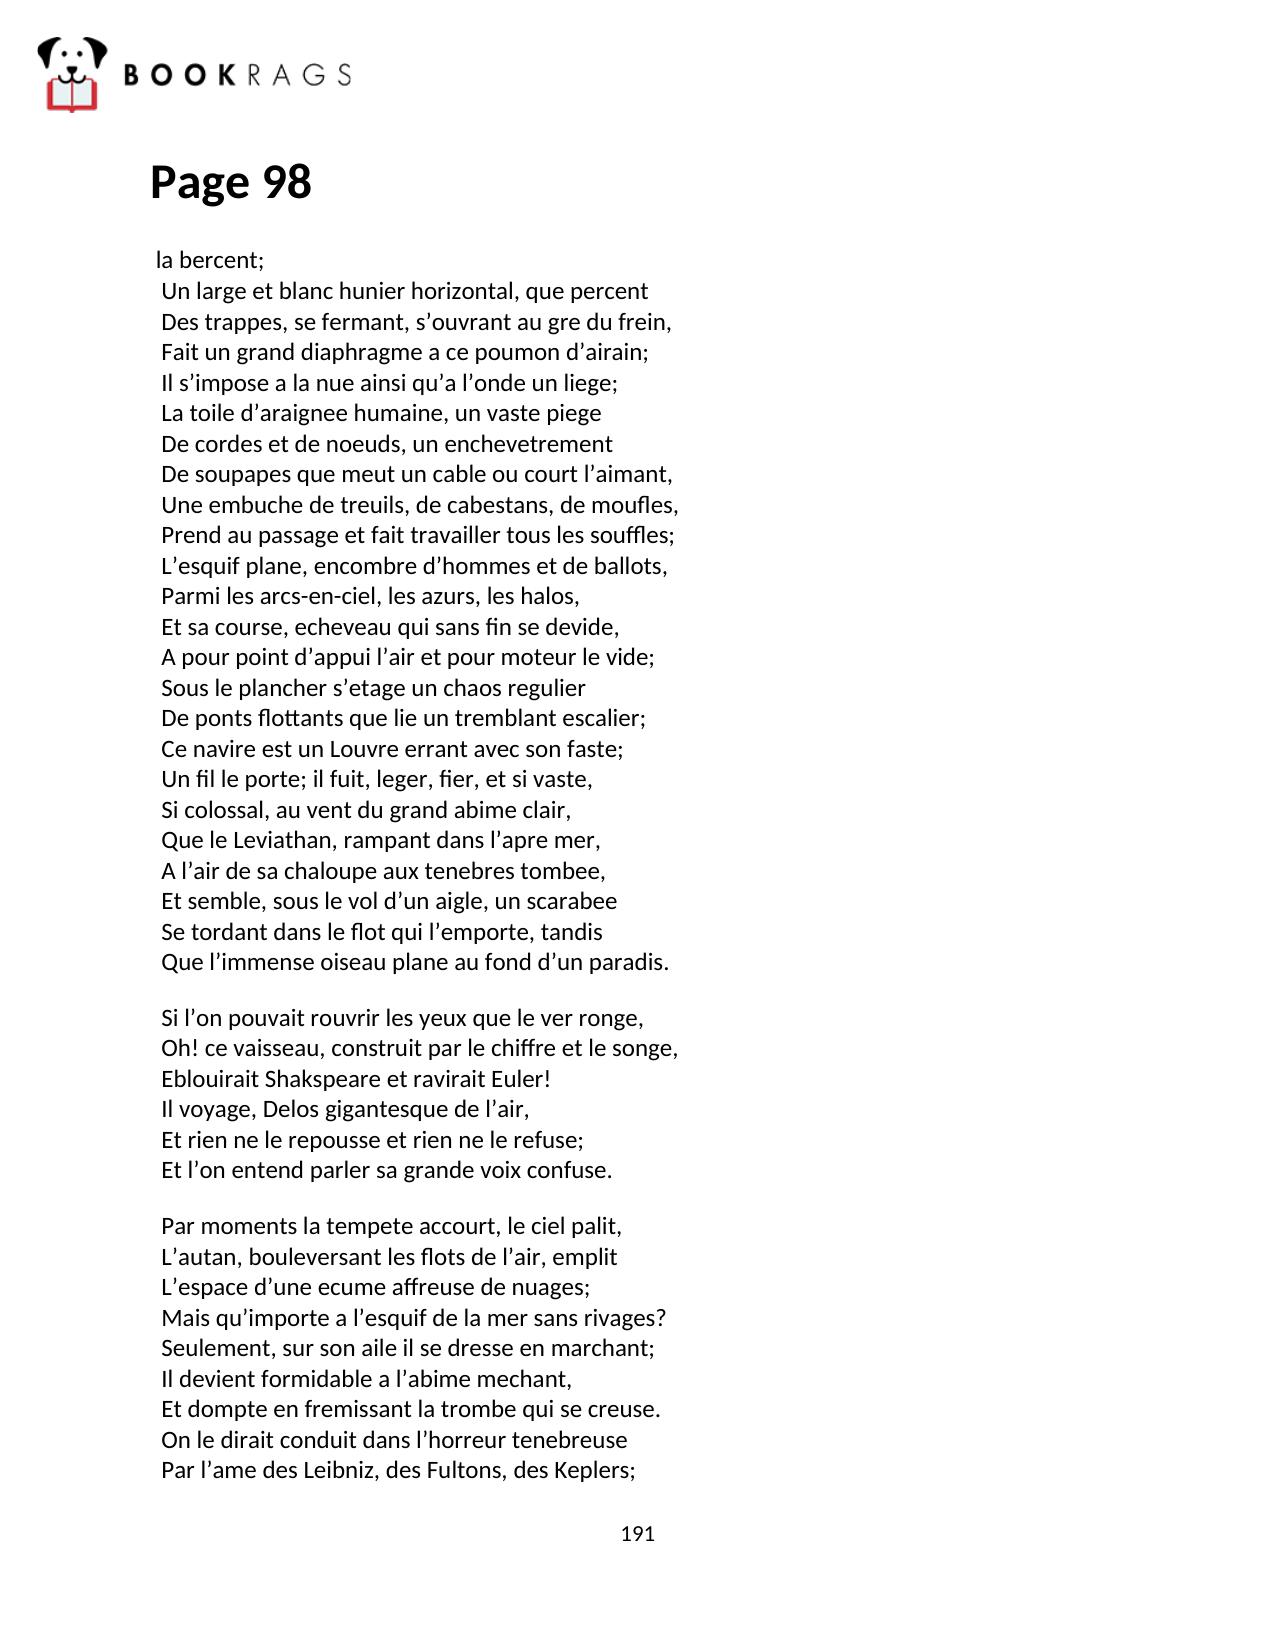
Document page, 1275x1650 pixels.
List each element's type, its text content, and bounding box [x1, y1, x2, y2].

text Page 98 [150, 150, 1125, 211]
text la bercent; Un large et blanc hunier horizontal, que percent Des trappes, se fermant, s’ouvrant au gre du frein, Fait un grand diaphragme a ce poumon d’airain; Il s’impose a la nue ainsi qu’a l’onde un liege; La toile d’araignee humaine, un vaste piege De cordes et de noeuds, un enchevetrement De soupapes que meut un cable ou court l’aimant, Une embuche de treuils, de cabestans, de moufles, Prend au passage et fait travailler tous les souffles; L’esquif plane, encombre d’hommes et de ballots, Parmi les arcs-en-ciel, les azurs, les halos, Et sa course, echeveau qui sans fin se devide, A pour point d’appui l’air et pour moteur le vide; Sous le plancher s’etage un chaos regulier De ponts flottants que lie un tremblant escalier; Ce navire est un Louvre errant avec son faste; Un fil le porte; il fuit, leger, fier, et si vaste, Si colossal, au vent du grand abime clair, Que le Leviathan, rampant dans l’apre mer, A l’air de sa chaloupe aux tenebres tombee, Et semble, sous le vol d’un aigle, un scarabee Se tordant dans le flot qui l’emporte, tandis Que l’immense oiseau plane au fond d’un paradis. [150, 244, 1125, 977]
text Si l’on pouvait rouvrir les yeux que le ver ronge, Oh! ce vaisseau, construit par le chiffre et le songe, Eblouirait Shakspeare et ravirait Euler! Il voyage, Delos gigantesque de l’air, Et rien ne le repousse et rien ne le refuse; Et l’on entend parler sa grande voix confuse. [150, 1002, 1125, 1185]
picture [37, 37, 351, 113]
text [150, 1210, 1125, 1485]
